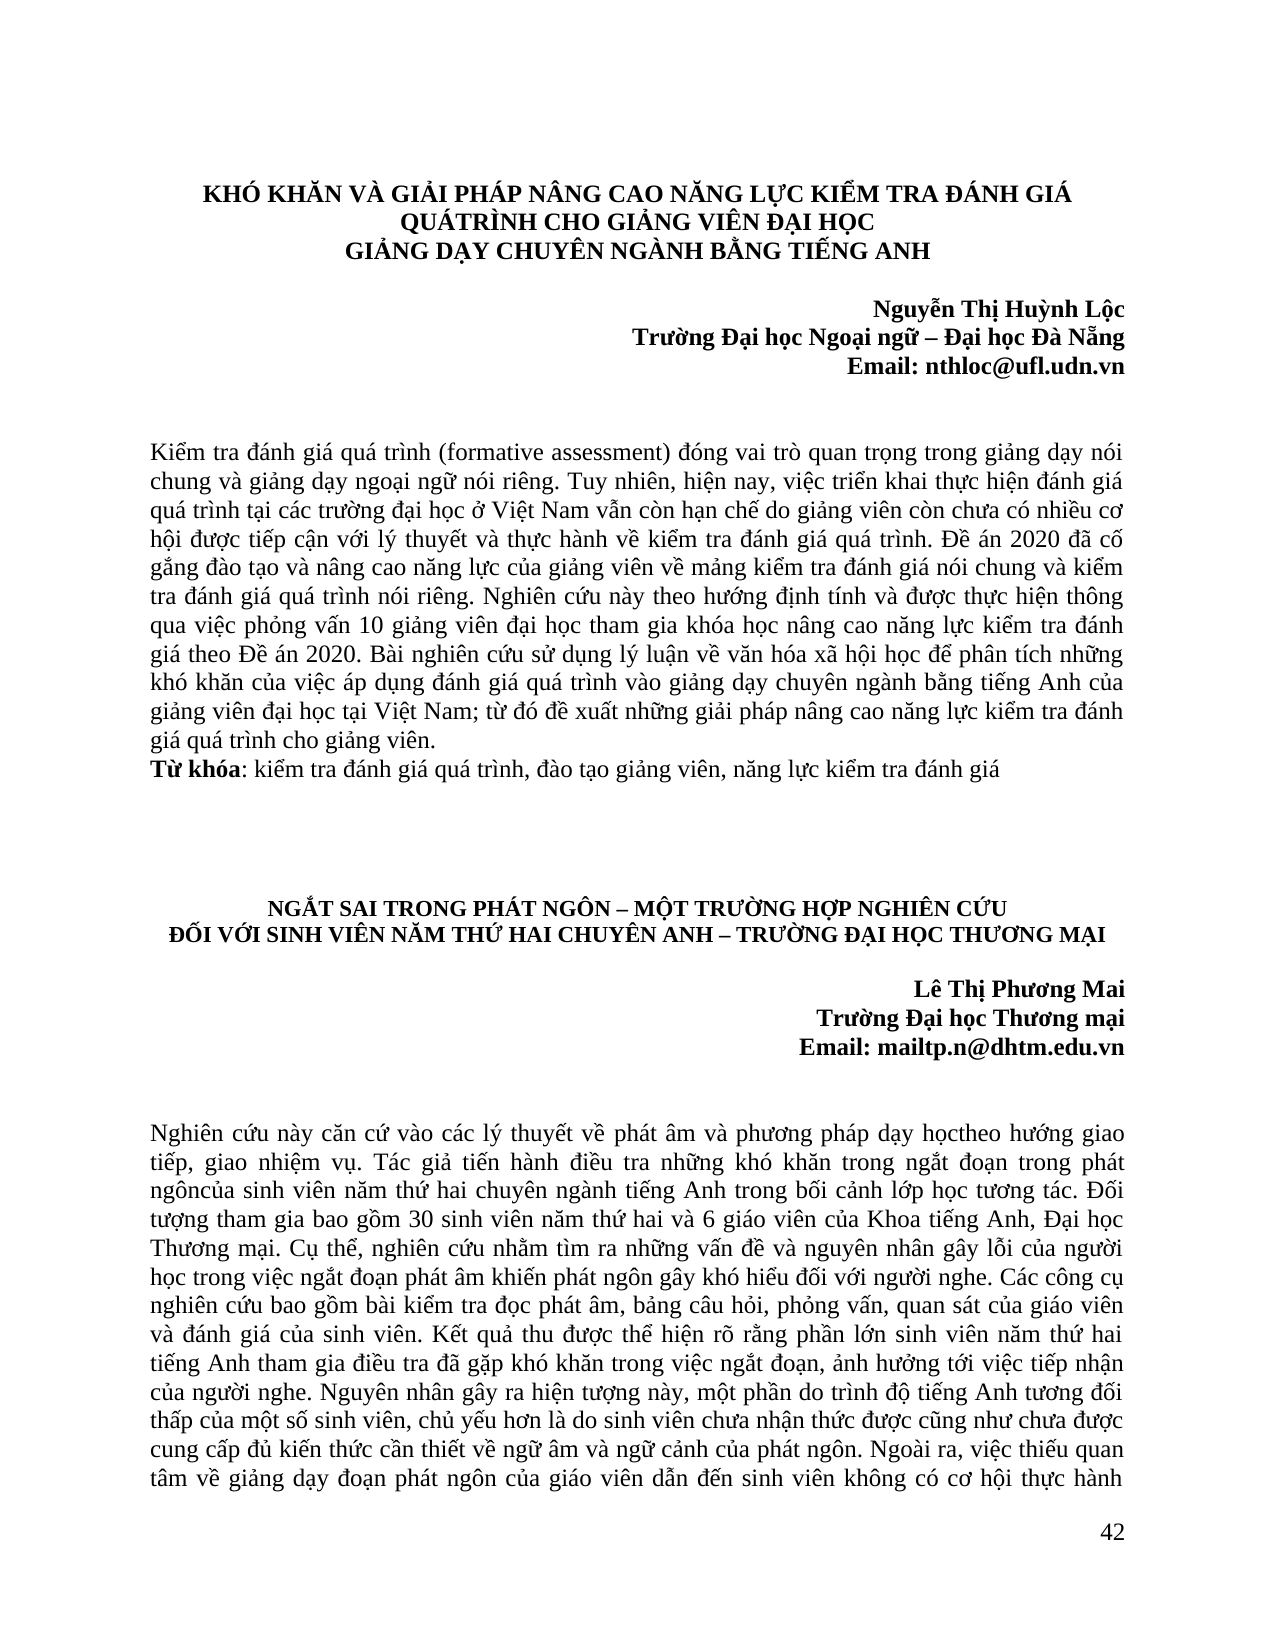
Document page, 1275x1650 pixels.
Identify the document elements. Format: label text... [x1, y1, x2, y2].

text Từ khóa: kiểm tra đánh giá quá trình, đào tạo giảng viên, năng lực kiểm tra đánh giá [150, 754, 1125, 782]
subtitle ĐỐI VỚI SINH VIÊN NĂM THỨ HAI CHUYÊN ANH – TRƯỜNG ĐẠI HỌC THƯƠNG MẠI [150, 921, 1125, 948]
subtitle Lê Thị Phương Mai [150, 974, 1125, 1003]
subtitle Nguyễn Thị Huỳnh Lộc [150, 294, 1125, 322]
subtitle KHÓ KHĂN VÀ GIẢI PHÁP NÂNG CAO NĂNG LỰC KIỂM TRA ĐÁNH GIÁ [150, 179, 1125, 207]
subtitle QUÁTRÌNH CHO GIẢNG VIÊN ĐẠI HỌC [150, 207, 1125, 236]
text Kiểm tra đánh giá quá trình (formative assessment) đóng vai trò quan trọng trong giảng dạy nói chung và giảng dạy ngoại ngữ nói riêng. Tuy nhiên, hiện nay, việc triển khai thực hiện đánh giá quá trình tại các trường đại học ở Việt Nam vẫn còn hạn chế do giảng viên còn chưa có nhiều cơ hội được tiếp cận với lý thuyết và thực hành về kiểm tra đánh giá quá trình. Đề án 2020 đã cố gắng đào tạo và nâng cao năng lực của giảng viên về mảng kiểm tra đánh giá nói chung và kiểm tra đánh giá quá trình nói riêng. Nghiên cứu này theo hướng định tính và được thực hiện thông qua việc phỏng vấn 10 giảng viên đại học tham gia khóa học nâng cao năng lực kiểm tra đánh giá theo Đề án 2020. Bài nghiên cứu sử dụng lý luận về văn hóa xã hội học để phân tích những khó khăn của việc áp dụng đánh giá quá trình vào giảng dạy chuyên ngành bằng tiếng Anh của giảng viên đại học tại Việt Nam; từ đó đề xuất những giải pháp nâng cao năng lực kiểm tra đánh giá quá trình cho giảng viên. [150, 437, 1125, 754]
subtitle GIẢNG DẠY CHUYÊN NGÀNH BẰNG TIẾNG ANH [150, 236, 1125, 265]
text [150, 1118, 1125, 1492]
subtitle NGẮT SAI TRONG PHÁT NGÔN – MỘT TRƯỜNG HỢP NGHIÊN CỨU [150, 895, 1125, 921]
text Email: nthloc@ufl.udn.vn [150, 351, 1125, 380]
subtitle Trường Đại học Thương mại [150, 1003, 1125, 1032]
text Email: mailtp.n@dhtm.edu.vn [150, 1032, 1125, 1060]
subtitle Trường Đại học Ngoại ngữ – Đại học Đà Nẵng [150, 322, 1125, 351]
